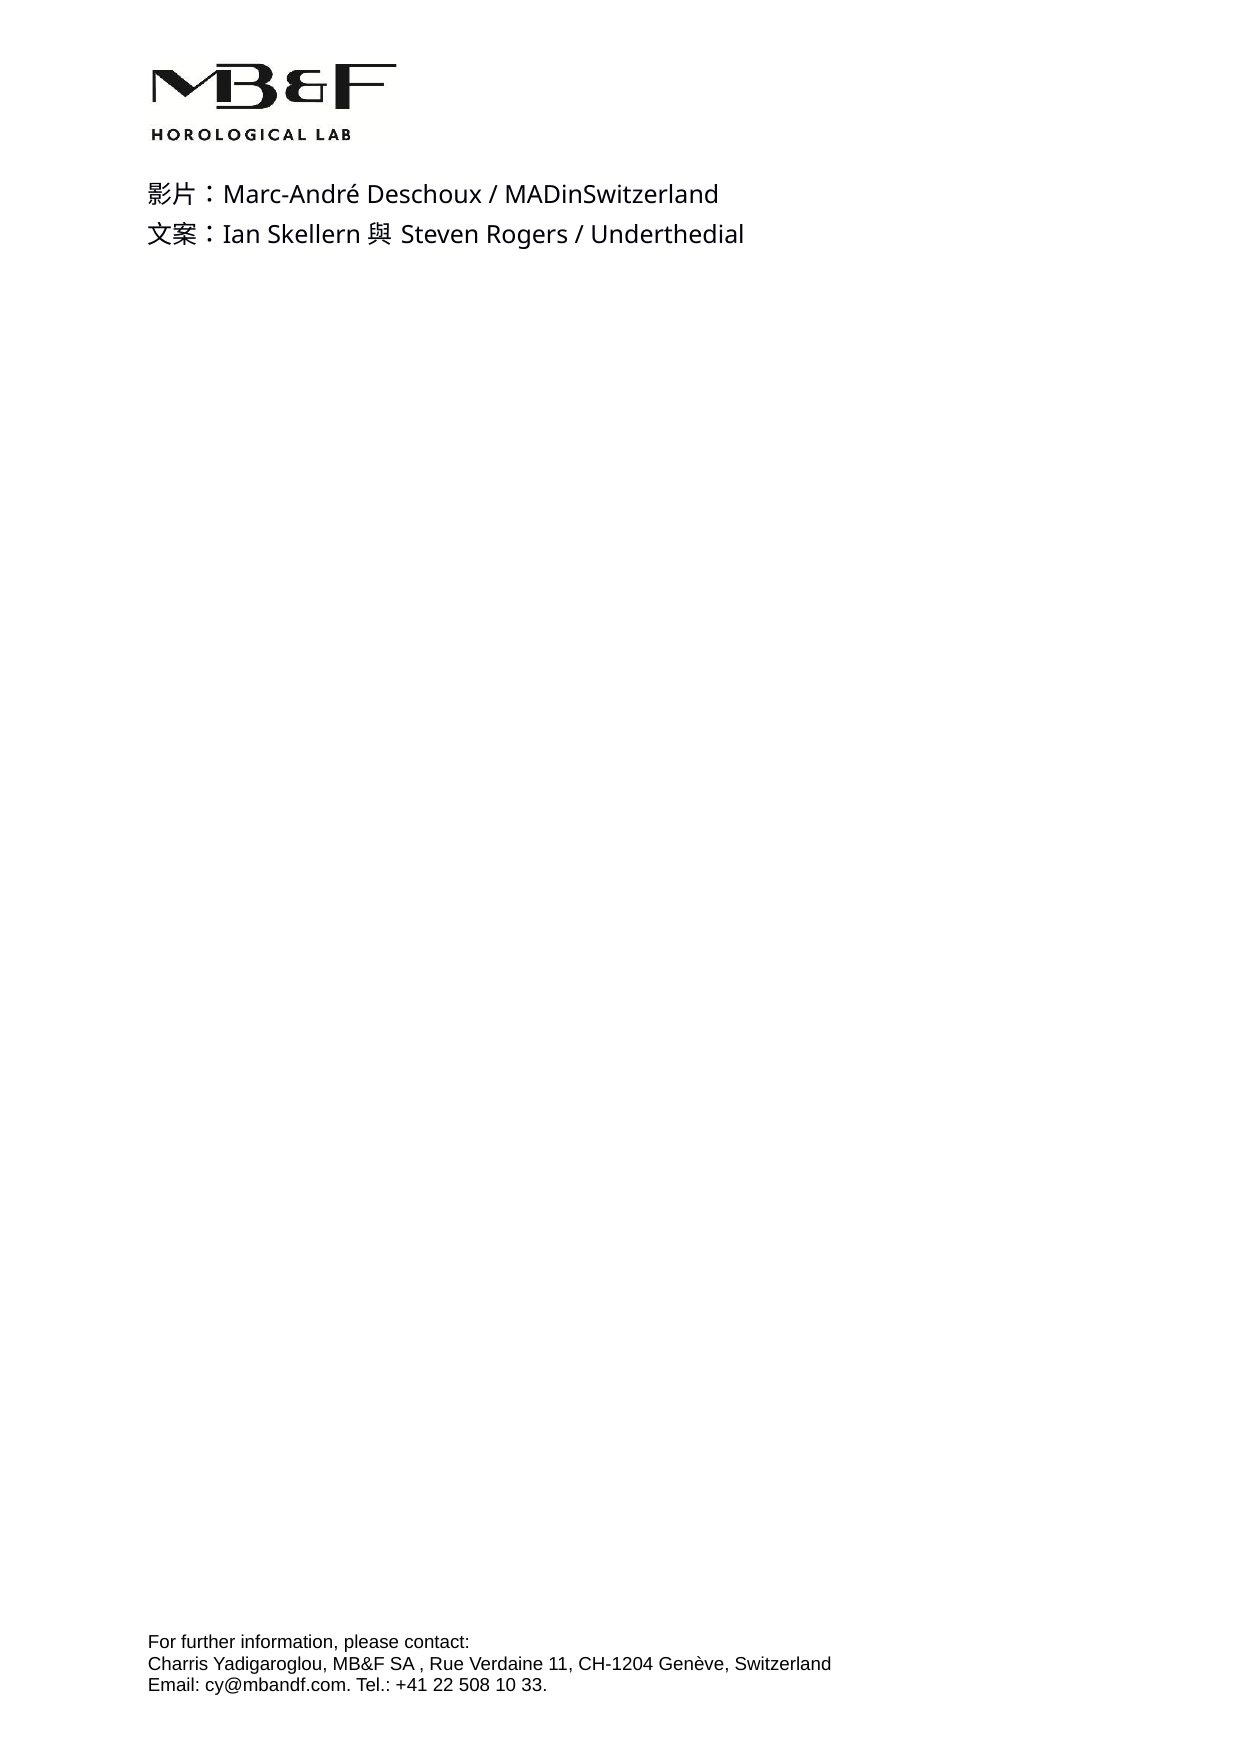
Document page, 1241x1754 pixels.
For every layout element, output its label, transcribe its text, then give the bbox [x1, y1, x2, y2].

text 影片：Marc-André Deschoux / MADinSwitzerland [148, 177, 1100, 211]
text 文案：Ian Skellern 與 Steven Rogers / Underthedial [148, 216, 1100, 250]
picture [147, 59, 401, 145]
